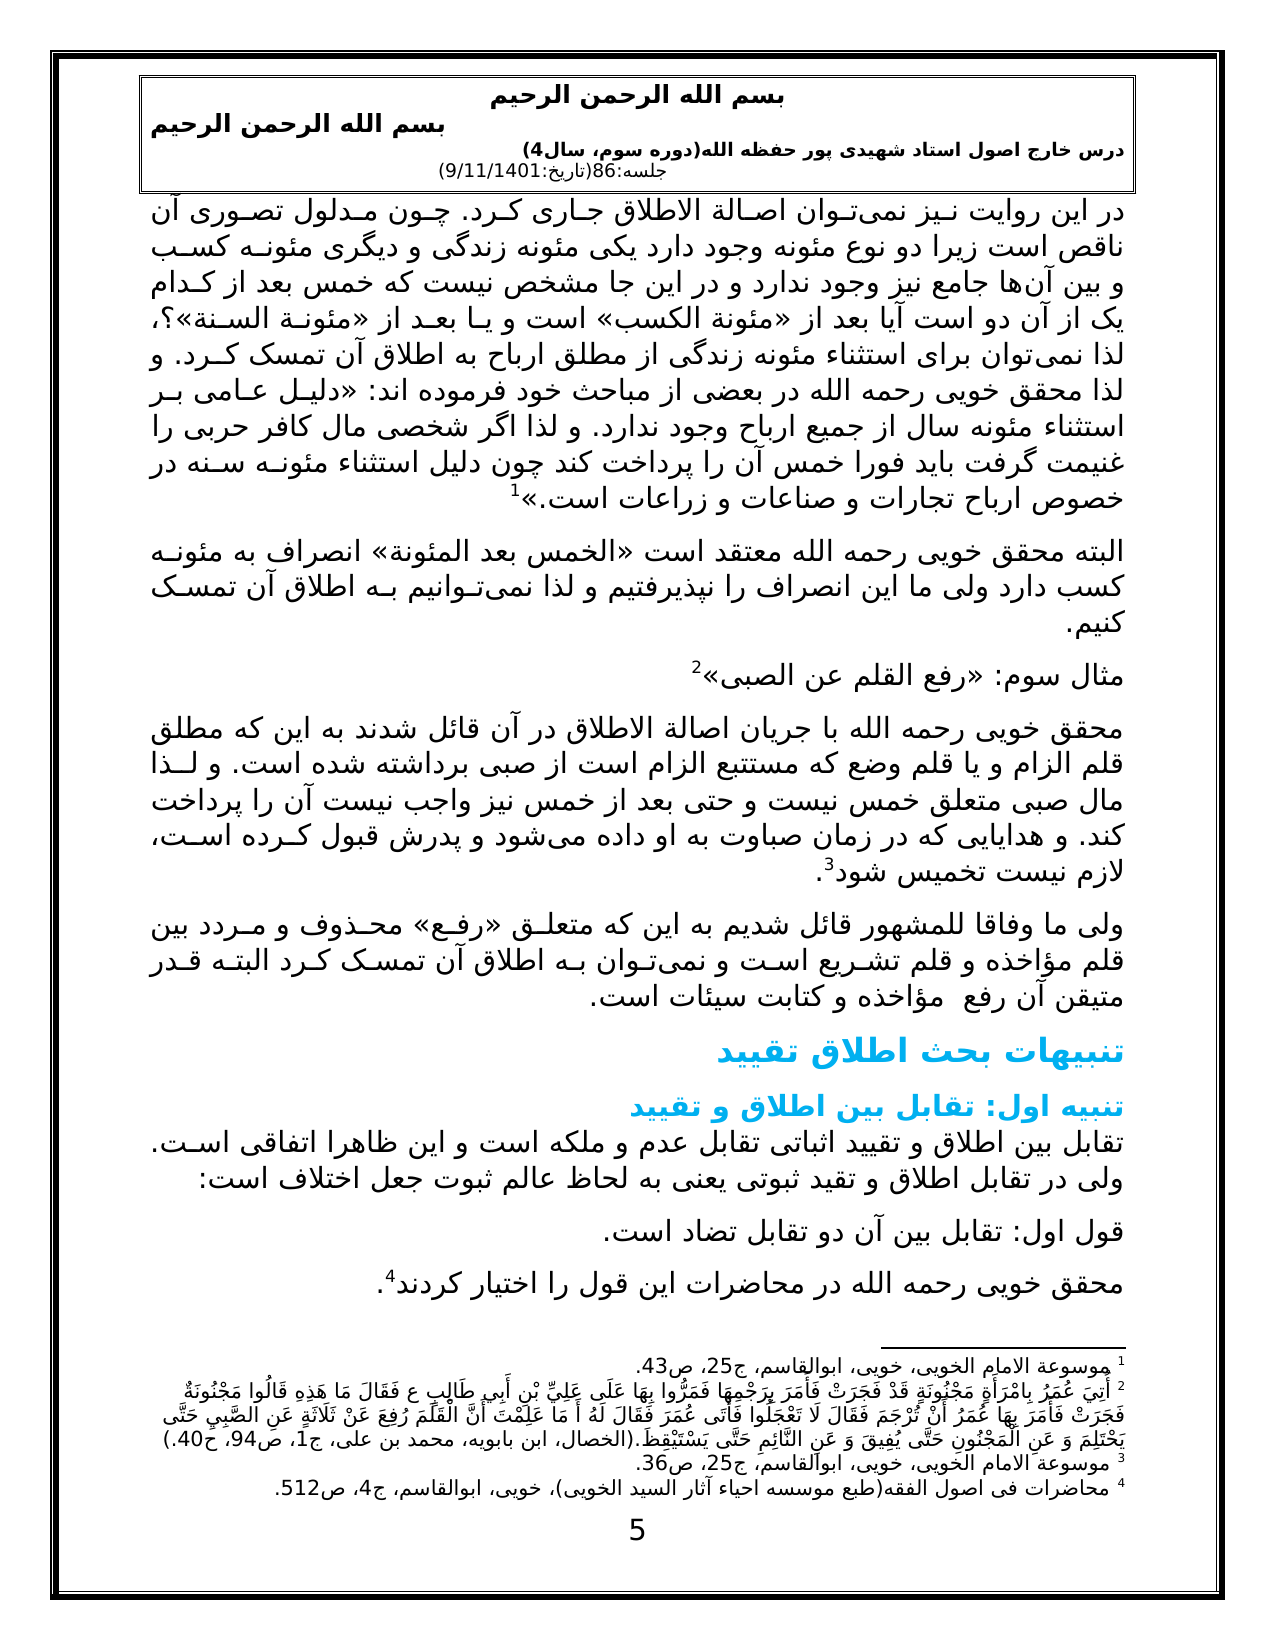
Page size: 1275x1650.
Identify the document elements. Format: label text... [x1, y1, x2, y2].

text محقق خویی رحمه الله در محاضرات این قول را اختیار کردند. [150, 1267, 1125, 1301]
text مثال سوم: «رفع القلم عن الصبی» [150, 658, 1125, 692]
subtitle تنبیهات بحث اطلاق تقیید [150, 1032, 1125, 1071]
text البته محقق خویی رحمه الله معتقد است «الخمس بعد المئونة» انصراف به مئونه کسب دارد ولی ما این انصراف را نپذیرفتیم و لذا نمی‌توانیم به اطلاق آن تمسک کنیم. [150, 534, 1125, 640]
text تقابل بین اطلاق و تقیید اثباتی تقابل عدم و ملکه است و این ظاهرا اتفاقی است. ولی در تقابل اطلاق و تقید ثبوتی یعنی به لحاظ عالم ثبوت جعل اختلاف است: [150, 1126, 1125, 1195]
text قول اول: تقابل بین آن دو تقابل تضاد است. [150, 1214, 1125, 1248]
subtitle تنبیه اول: تقابل بین اطلاق و تقیید [150, 1089, 1125, 1123]
text ولی ما وفاقا للمشهور قائل شدیم به این که متعلق «رفع» محذوف و مردد بین قلم مؤاخذه و قلم تشریع است و نمی‎‌توان به اطلاق آن تمسک کرد البته قدر متیقن آن رفع مؤاخذه و کتابت سیئات است. [150, 907, 1125, 1013]
text در این روایت نیز نمی‌توان اصالة الاطلاق جاری کرد. چون مدلول تصوری آن ناقص است زیرا دو نوع مئونه وجود دارد یکی مئونه زندگی و دیگری مئونه کسب و بین آن‌ها جامع نیز وجود ندارد و در این جا مشخص نیست که خمس بعد از کدام یک از آن دو است آیا بعد از «مئونة الکسب» است و یا بعد از «مئونة السنة»؟، لذا نمی‌توان برای استثناء مئونه زندگی از مطلق ارباح به اطلاق آن تمسک کرد. و لذا محقق خویی رحمه الله در بعضی از مباحث خود فرموده اند: «دلیل عامی بر استثناء مئونه سال از جمیع ارباح وجود ندارد. و لذا اگر شخصی مال کافر حربی را غنیمت گرفت باید فورا خمس آن را پرداخت کند چون دلیل استثناء مئونه سنه در خصوص ارباح تجارات و صناعات و زراعات است.» [150, 194, 1125, 515]
text محقق خویی رحمه الله با جریان اصالة الاطلاق در آن قائل شدند به این که مطلق قلم الزام و یا قلم وضع که مستتبع الزام است از صبی برداشته شده است. و لذا مال صبی متعلق خمس نیست و حتی بعد از خمس نیز واجب نیست آن را پرداخت کند. و هدایایی که در زمان صباوت به او داده‌ می‌شود و پدرش قبول کرده است، لازم نیست تخمیس شود. [150, 711, 1125, 889]
